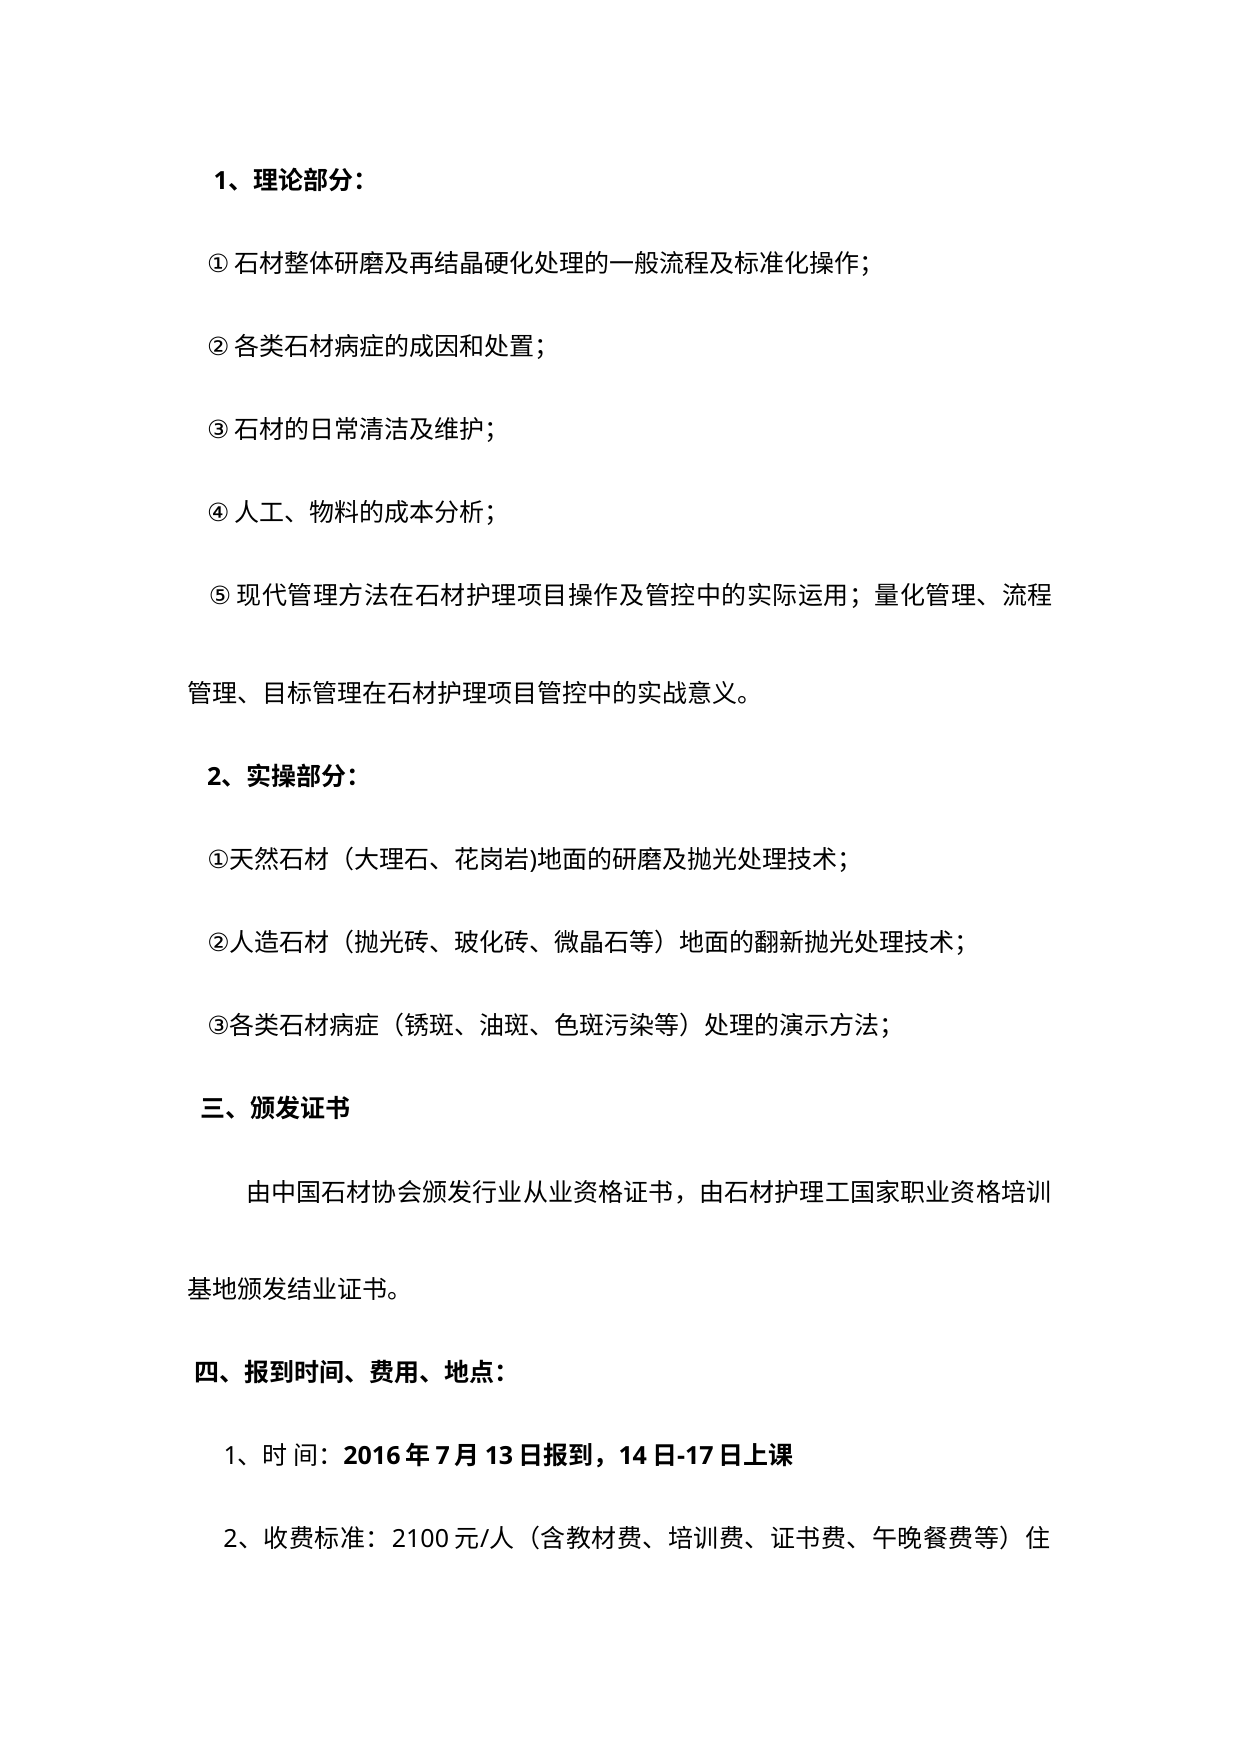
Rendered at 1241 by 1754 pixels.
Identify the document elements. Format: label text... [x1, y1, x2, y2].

list ③石材的日常清洁及维护； [187, 395, 1053, 460]
list 2、实操部分： [187, 742, 1053, 807]
list ①天然石材（大理石、花岗岩)地面的研磨及抛光处理技术； [187, 825, 1053, 890]
text 四、报到时间、费用、地点： [187, 1338, 1053, 1403]
list ②各类石材病症的成因和处置； [187, 312, 1053, 377]
list 1、理论部分： [187, 146, 1053, 211]
list ②人造石材（抛光砖、玻化砖、微晶石等）地面的翻新抛光处理技术； [187, 908, 1053, 973]
text 1、时 间：2016年7月13日报到，14日-17日上课 [187, 1421, 1053, 1486]
text 三、颁发证书 [187, 1074, 1053, 1139]
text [187, 1504, 1053, 1569]
list ⑤现代管理方法在石材护理项目操作及管控中的实际运用；量化管理、流程管理、目标管理在石材护理项目管控中的实战意义。 [187, 561, 1053, 724]
text 由中国石材协会颁发行业从业资格证书，由石材护理工国家职业资格培训基地颁发结业证书。 [187, 1158, 1053, 1320]
list ④人工、物料的成本分析； [187, 478, 1053, 543]
list ①石材整体研磨及再结晶硬化处理的一般流程及标准化操作； [187, 229, 1053, 294]
list ③各类石材病症（锈斑、油斑、色斑污染等）处理的演示方法； [187, 991, 1053, 1056]
